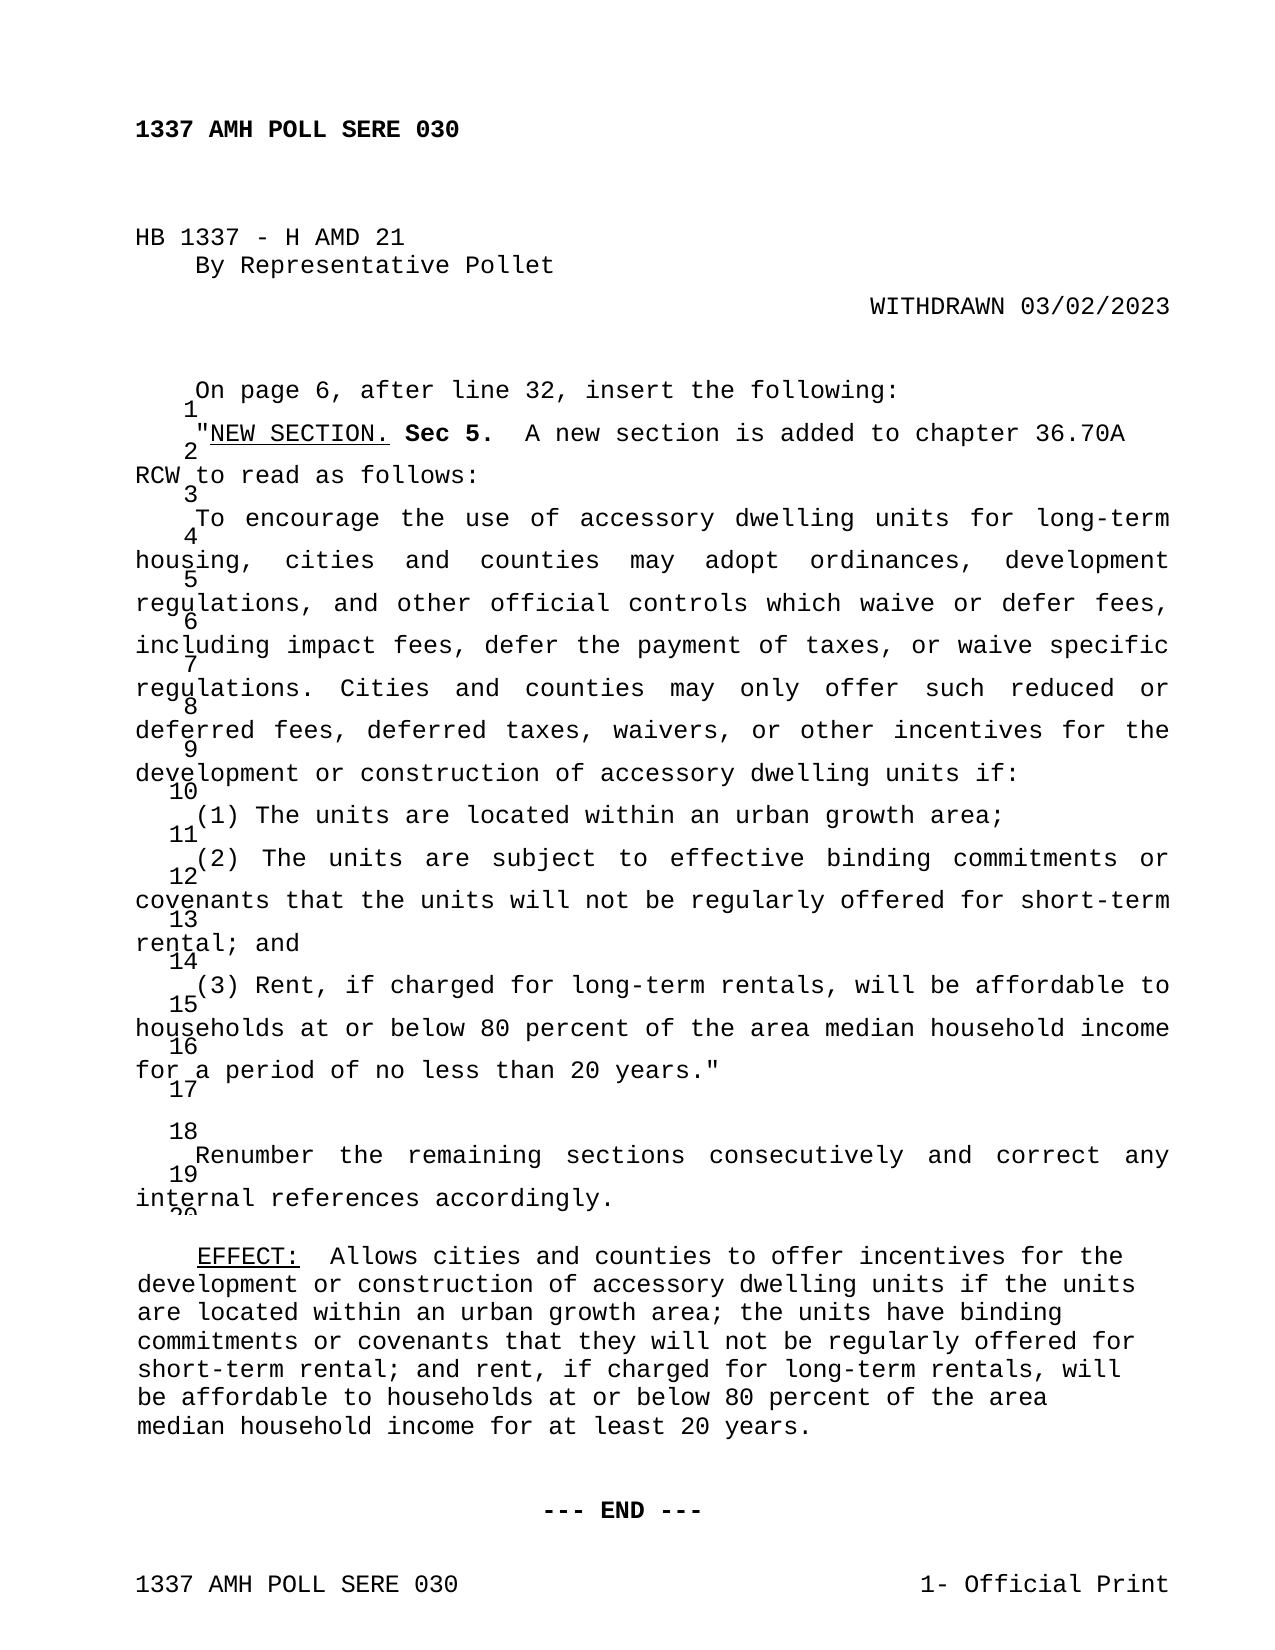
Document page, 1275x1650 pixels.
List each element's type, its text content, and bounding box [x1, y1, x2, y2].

text Renumber the remaining sections consecutively and correct any internal references accordingly. [135, 1130, 1170, 1215]
text "NEW SECTION. Sec 5. A new section is added to chapter 36.70A [135, 407, 1170, 450]
text --- END --- [75, 1484, 1170, 1527]
text RCW to read as follows: [135, 450, 1170, 492]
text - [135, 224, 1170, 252]
text To encourage the use of accessory dwelling units for long-term housing, cities and counties may adopt ordinances, development regulations, and other official controls which waive or defer fees, including impact fees, defer the payment of taxes, or waive specific regulations. Cities and counties may only offer such reduced or deferred fees, deferred taxes, waivers, or other incentives for the development or construction of accessory dwelling units if: [135, 492, 1170, 790]
text (3) Rent, if charged for long-term rentals, will be affordable to households at or below 80 percent of the area median household income for a period of no less than 20 years." [135, 960, 1170, 1087]
text (1) The units are located within an urban growth area; [135, 790, 1170, 832]
text (2) The units are subject to effective binding commitments or covenants that the units will not be regularly offered for short-term rental; and [135, 832, 1170, 960]
text On page 6, after line 32, insert the following: [135, 365, 1170, 407]
